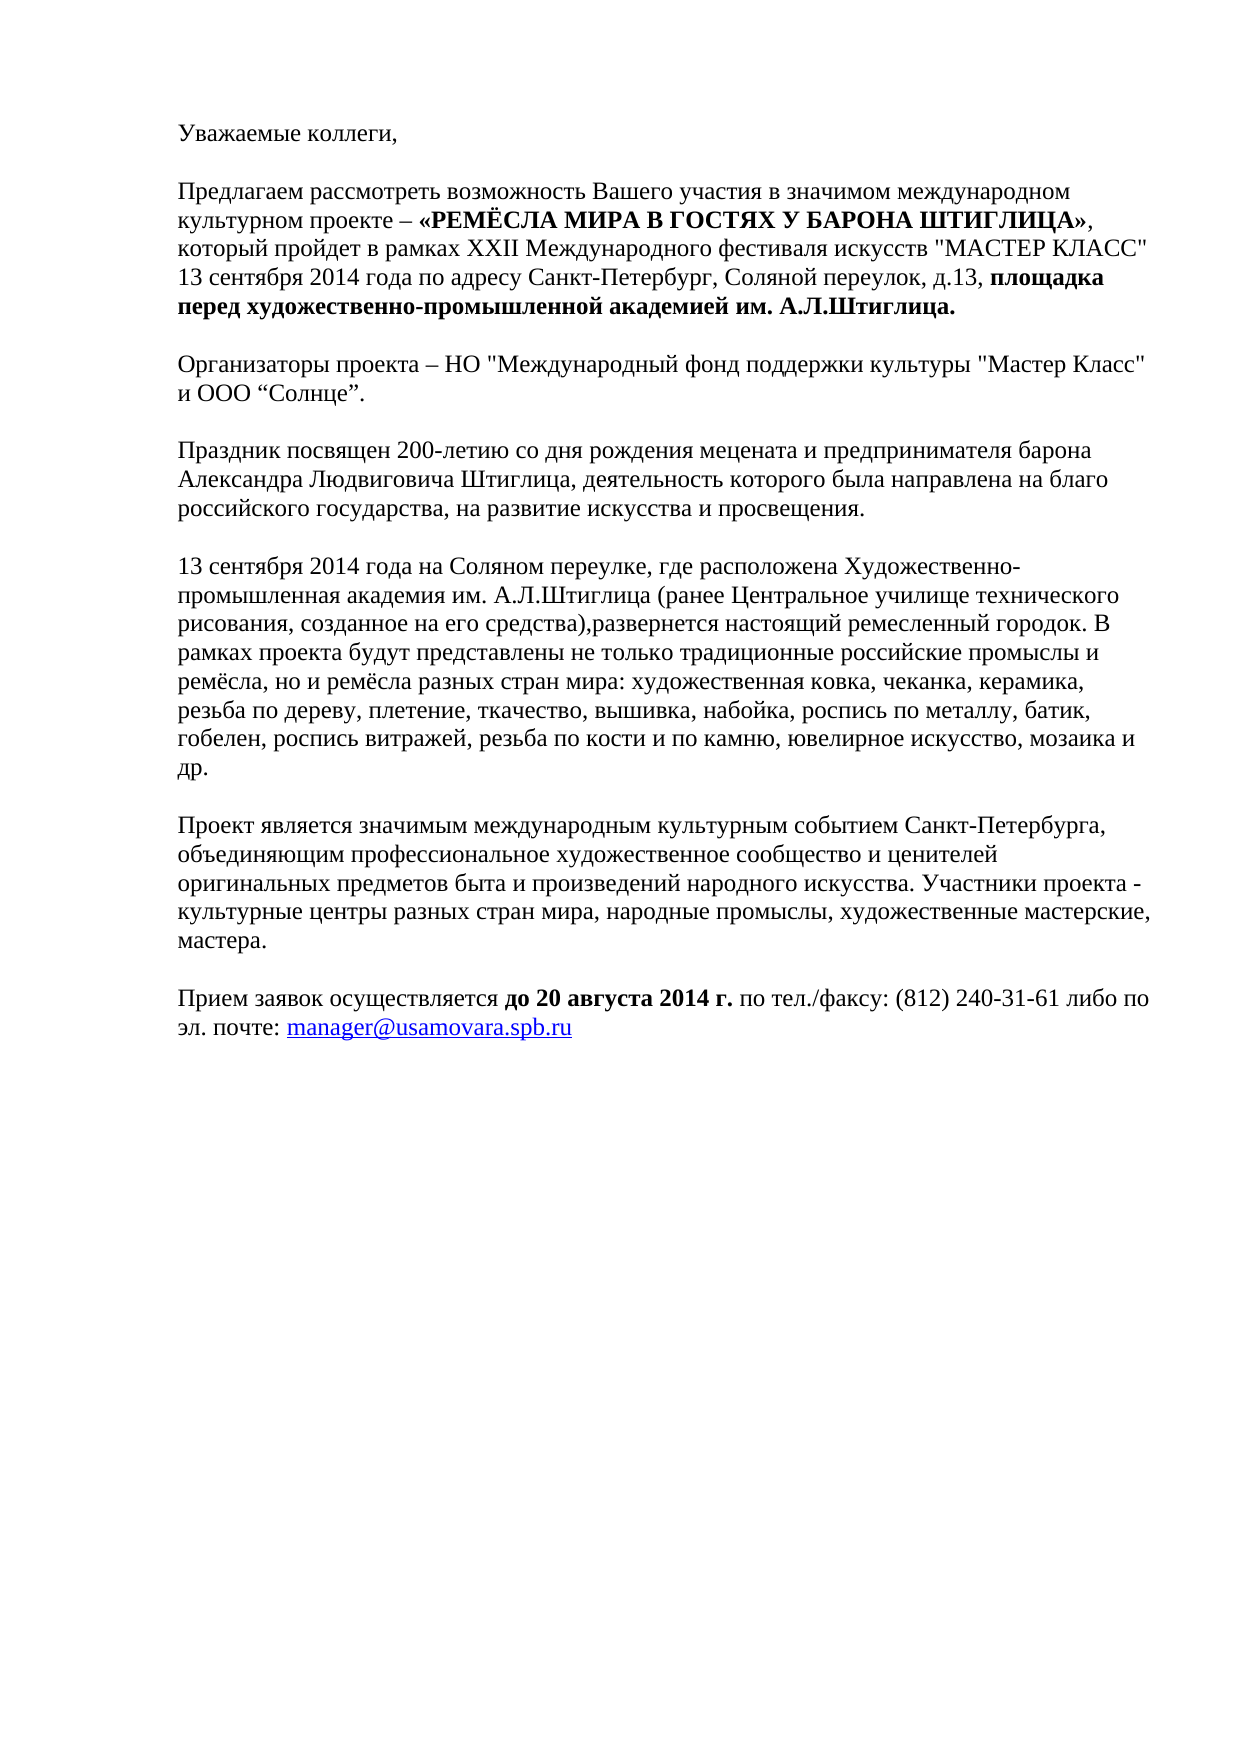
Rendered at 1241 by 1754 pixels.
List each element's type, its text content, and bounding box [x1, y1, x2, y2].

text Прием заявок осуществляется до 20 августа 2014 г. по тел./факсу: (812) 240-31-61 либо по эл. почте: manager@usamovara.spb.ru [177, 983, 1152, 1041]
text Организаторы проекта – НО "Международный фонд поддержки культуры "Мастер Класс" и ООО “Солнце”. [177, 349, 1152, 406]
text Проект является значимым международным культурным событием Санкт-Петербурга, объединяющим профессиональное художественное сообщество и ценителей оригинальных предметов быта и произведений народного искусства. Участники проекта - культурные центры разных стран мира, народные промыслы, художественные мастерские, мастера. [177, 810, 1152, 954]
text Праздник посвящен 200-летию со дня рождения мецената и предпринимателя барона Александра Людвиговича Штиглица, деятельность которого была направлена на благо российского государства, на развитие искусства и просвещения. [177, 436, 1152, 522]
text Предлагаем рассмотреть возможность Вашего участия в значимом международном культурном проекте – «РЕМЁСЛА МИРА В ГОСТЯХ У БАРОНА ШТИГЛИЦА», который пройдет в рамках XXII Международного фестиваля искусств "МАСТЕР КЛАСС" 13 сентября 2014 года по адресу Санкт-Петербург, Соляной переулок, д.13, площадка перед художественно-промышленной академией им. А.Л.Штиглица. [177, 176, 1152, 320]
text Уважаемые коллеги, [177, 118, 1152, 147]
text 13 сентября 2014 года на Соляном переулке, где расположена Художественно-промышленная академия им. А.Л.Штиглица (ранее Центральное училище технического рисования, созданное на его средства),развернется настоящий ремесленный городок. В рамках проекта будут представлены не только традиционные российские промыслы и ремёсла, но и ремёсла разных стран мира: художественная ковка, чеканка, керамика, резьба по дереву, плетение, ткачество, вышивка, набойка, роспись по металлу, батик, гобелен, роспись витражей, резьба по кости и по камню, ювелирное искусство, мозаика и др. [177, 551, 1152, 781]
